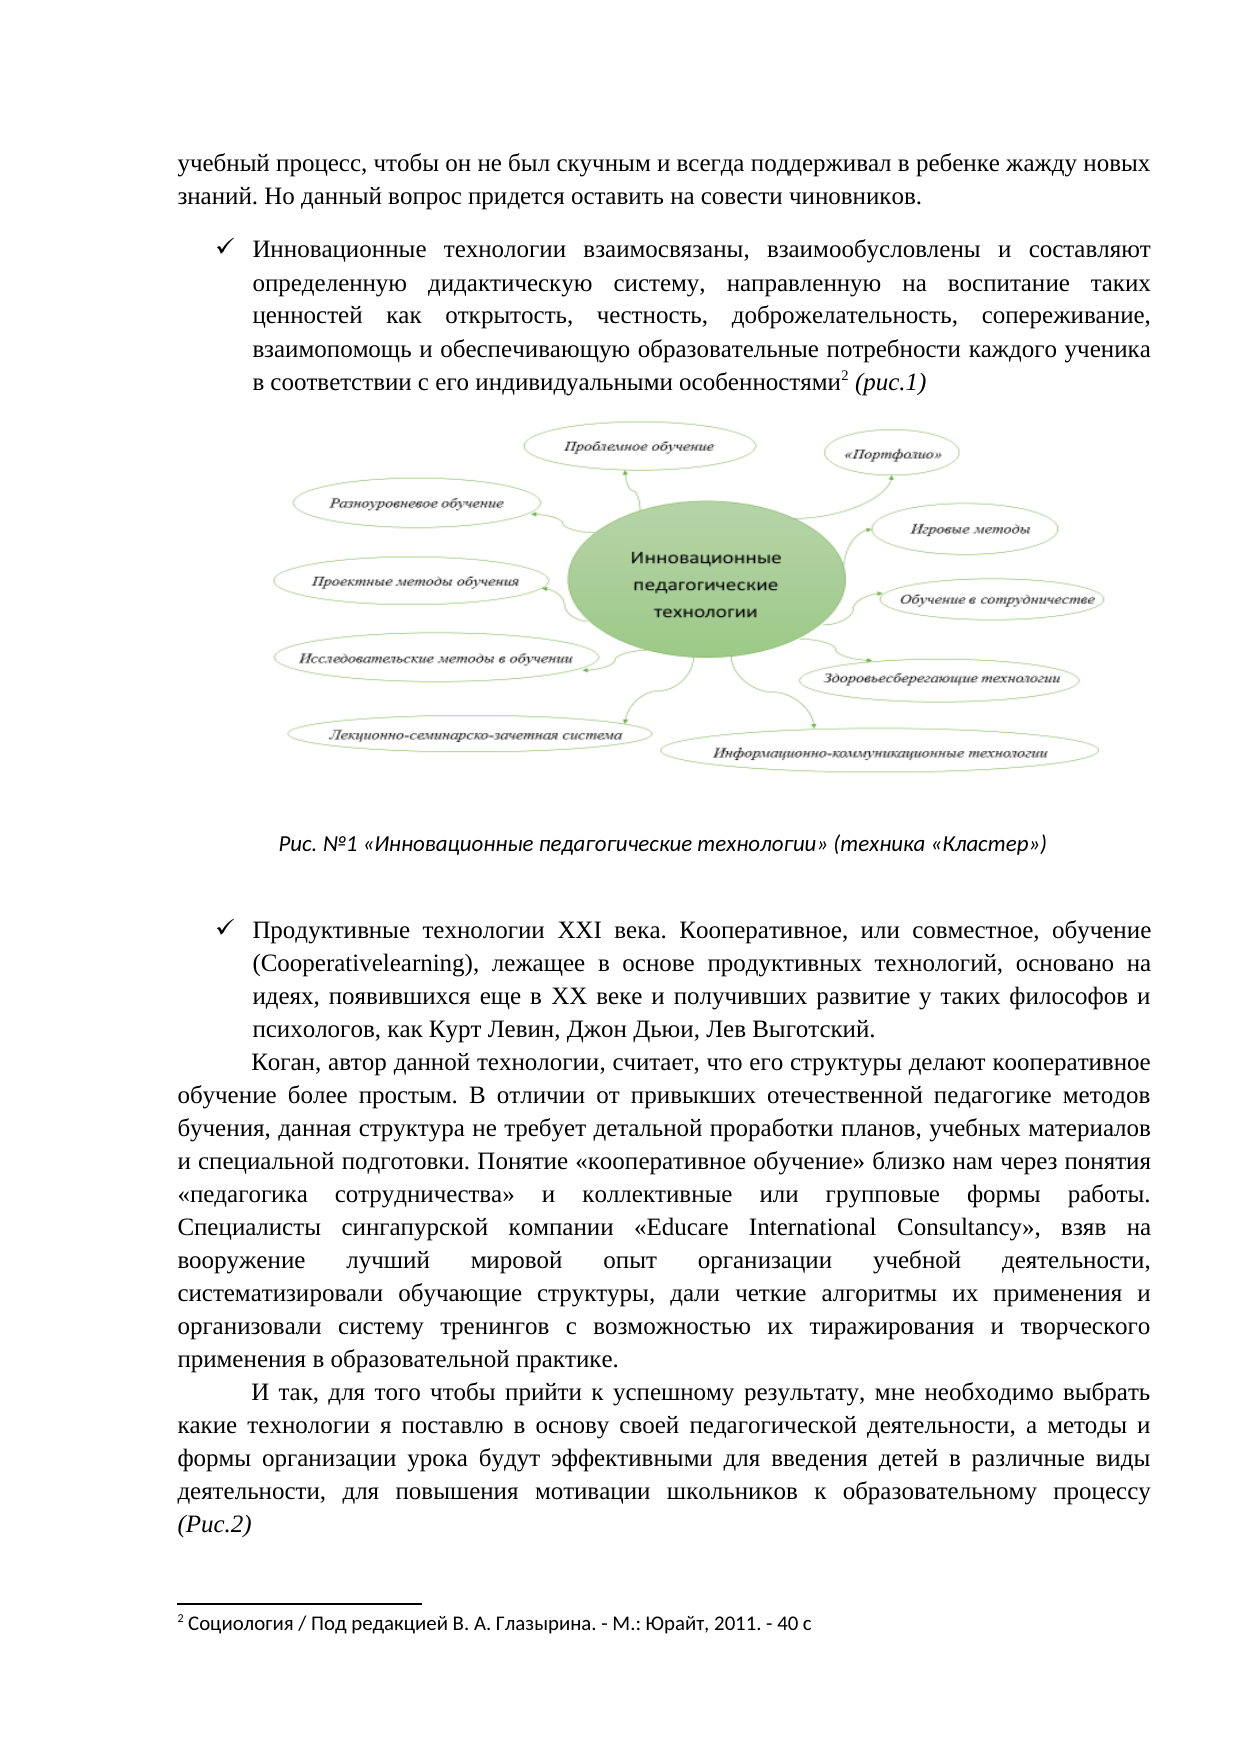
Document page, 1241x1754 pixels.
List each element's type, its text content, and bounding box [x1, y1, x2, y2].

text И так, для того чтобы прийти к успешному результату, мне необходимо выбрать какие технологии я поставлю в основу своей педагогической деятельности, а методы и формы организации урока будут эффективными для введения детей в различные виды деятельности, для повышения мотивации школьников к образовательному процессу (Рис.2) [177, 1377, 1152, 1538]
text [177, 148, 1152, 209]
list Продуктивные технологии XXI века. Кооперативное, или совместное, обучение (Cooperativelearning), лежащее в основе продуктивных технологий, основано на идеях, появившихся еще в XX веке и получивших развитие у таких философов и психологов, как Курт Левин, Джон Дьюи, Лев Выготский. [215, 915, 1152, 1042]
picture [252, 399, 1118, 804]
text Коган, автор данной технологии, считает, что его структуры делают кооперативное обучение более простым. В отличии от привыкших отечественной педагогике методов бучения, данная структура не требует детальной проработки планов, учебных материалов и специальной подготовки. Понятие «кооперативное обучение» близко нам через понятия «педагогика сотрудничества» и коллективные или групповые формы работы. Специалисты сингапурской компании «Educare International Consultancy», взяв на вооружение лучший мировой опыт организации учебной деятельности, систематизировали обучающие структуры, дали четкие алгоритмы их применения и организовали систему тренингов с возможностью их тиражирования и творческого применения в образовательной практике. [177, 1047, 1152, 1373]
text Рис. №1 «Инновационные педагогические технологии» (техника «Кластер») [177, 829, 1152, 857]
list Инновационные технологии взаимосвязаны, взаимообусловлены и составляют определенную дидактическую систему, направленную на воспитание таких ценностей как открытость, честность, доброжелательность, сопереживание, взаимопомощь и обеспечивающую образовательные потребности каждого ученика в соответствии с его индивидуальными особенностями (рис.1) [215, 234, 1152, 395]
